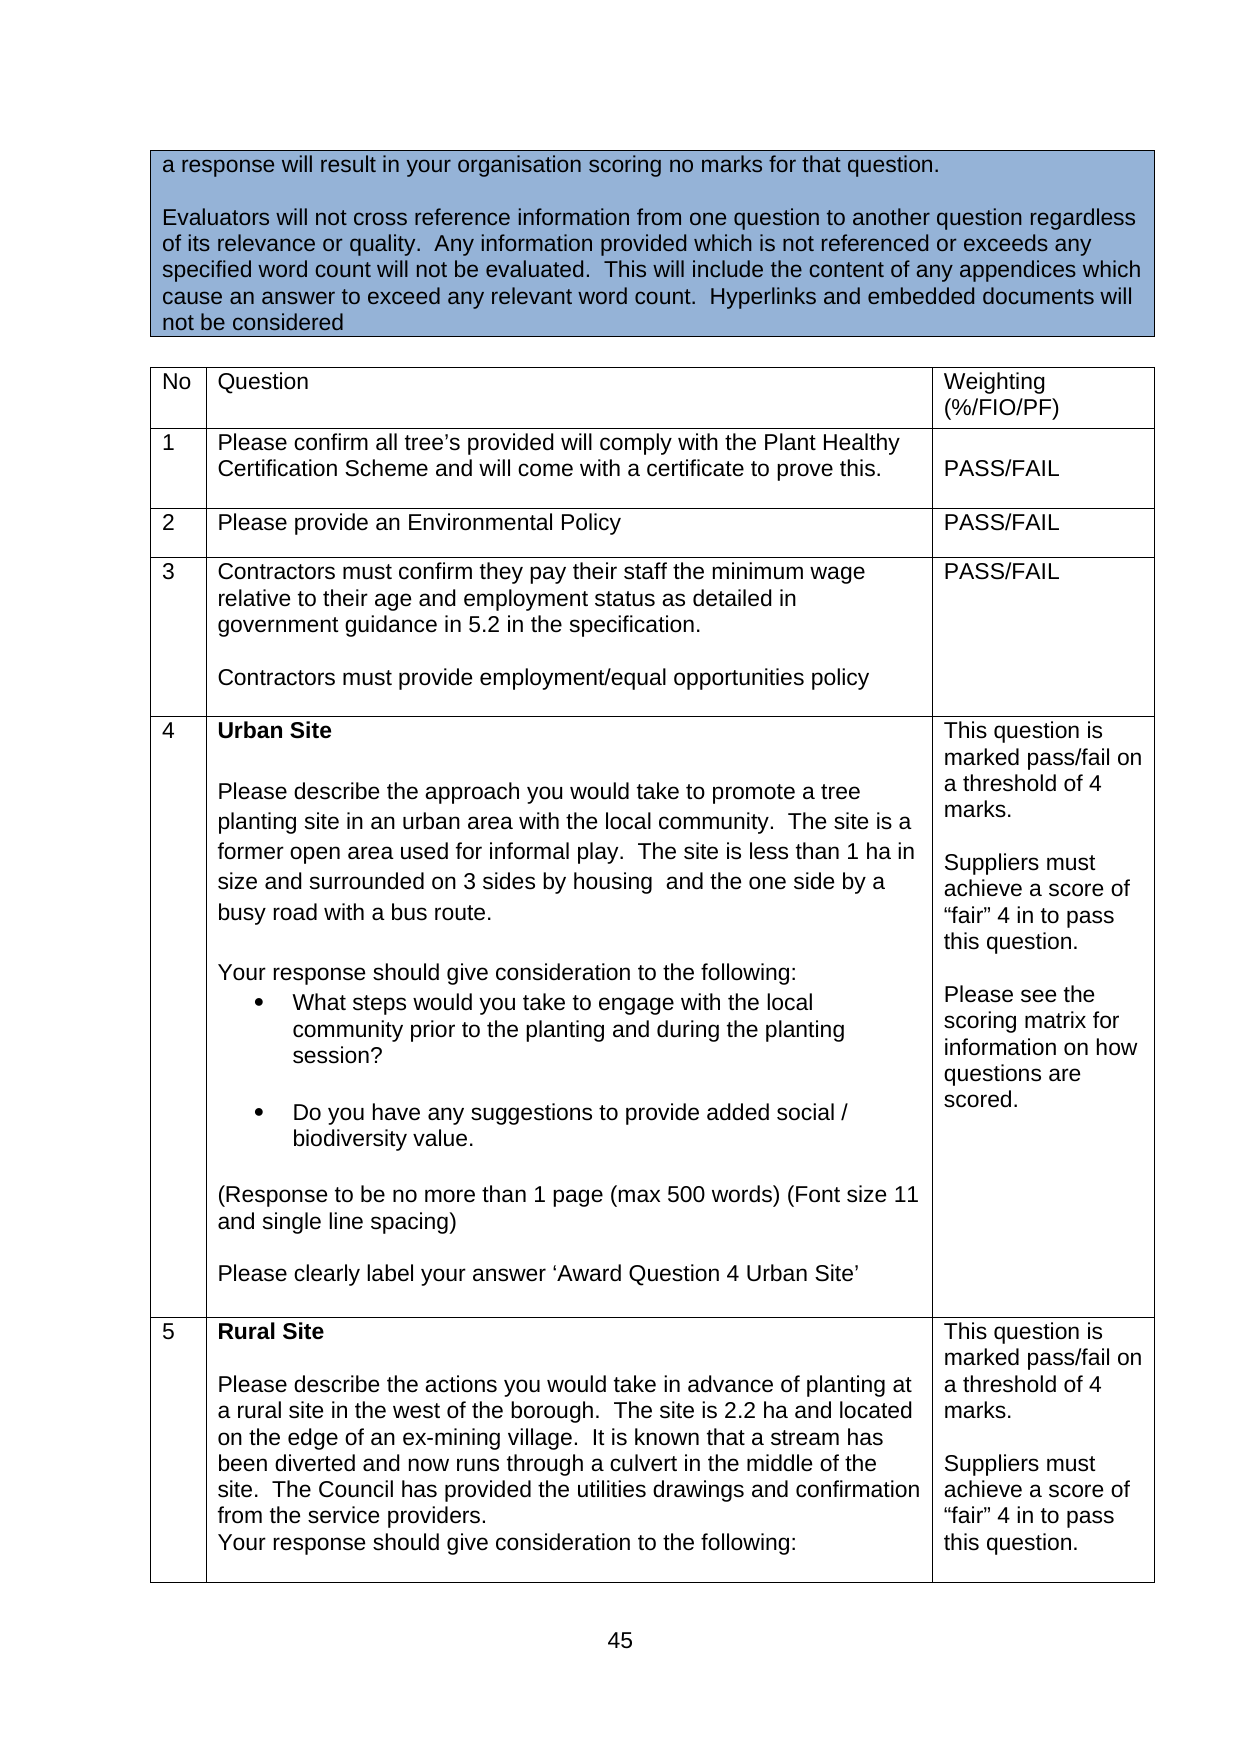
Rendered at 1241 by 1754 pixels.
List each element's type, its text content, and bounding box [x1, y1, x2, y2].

table_cell PASS/FAIL [933, 558, 1154, 716]
table_header No [151, 368, 206, 428]
table_cell PASS/FAIL [933, 509, 1154, 557]
table_cell Urban Site Please describe the approach you would take to promote a tree planting site in an urban area with the local community. The site is a former open area used for informal play. The site is less than 1 ha in size and surrounded on 3 sides by housing and the one side by a busy road with a bus route. Your response should give consideration to the following: What steps would you take to engage with the local community prior to the planting and during the planting session? Do you have any suggestions to provide added social / biodiversity value. (Response to be no more than 1 page (max 500 words) (Font size 11 and single line spacing) Please clearly label your answer ‘Award Question 4 Urban Site’ [207, 717, 932, 1317]
table_cell PASS/FAIL [933, 429, 1154, 508]
table_cell Please confirm all tree’s provided will comply with the Plant Healthy Certification Scheme and will come with a certificate to prove this. [207, 429, 932, 508]
table_cell 1 [151, 429, 206, 508]
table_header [151, 151, 1154, 336]
table_cell Please provide an Environmental Policy [207, 509, 932, 557]
table_header Weighting (%/FIO/PF) [933, 368, 1154, 428]
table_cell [933, 1318, 1154, 1582]
table_header Question [207, 368, 932, 428]
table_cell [207, 1318, 932, 1582]
table_cell Contractors must confirm they pay their staff the minimum wage relative to their age and employment status as detailed in government guidance in 5.2 in the specification. Contractors must provide employment/equal opportunities policy [207, 558, 932, 716]
table_cell 2 [151, 509, 206, 557]
table_cell 4 [151, 717, 206, 1317]
table_cell 5 [151, 1318, 206, 1582]
table_cell 3 [151, 558, 206, 716]
